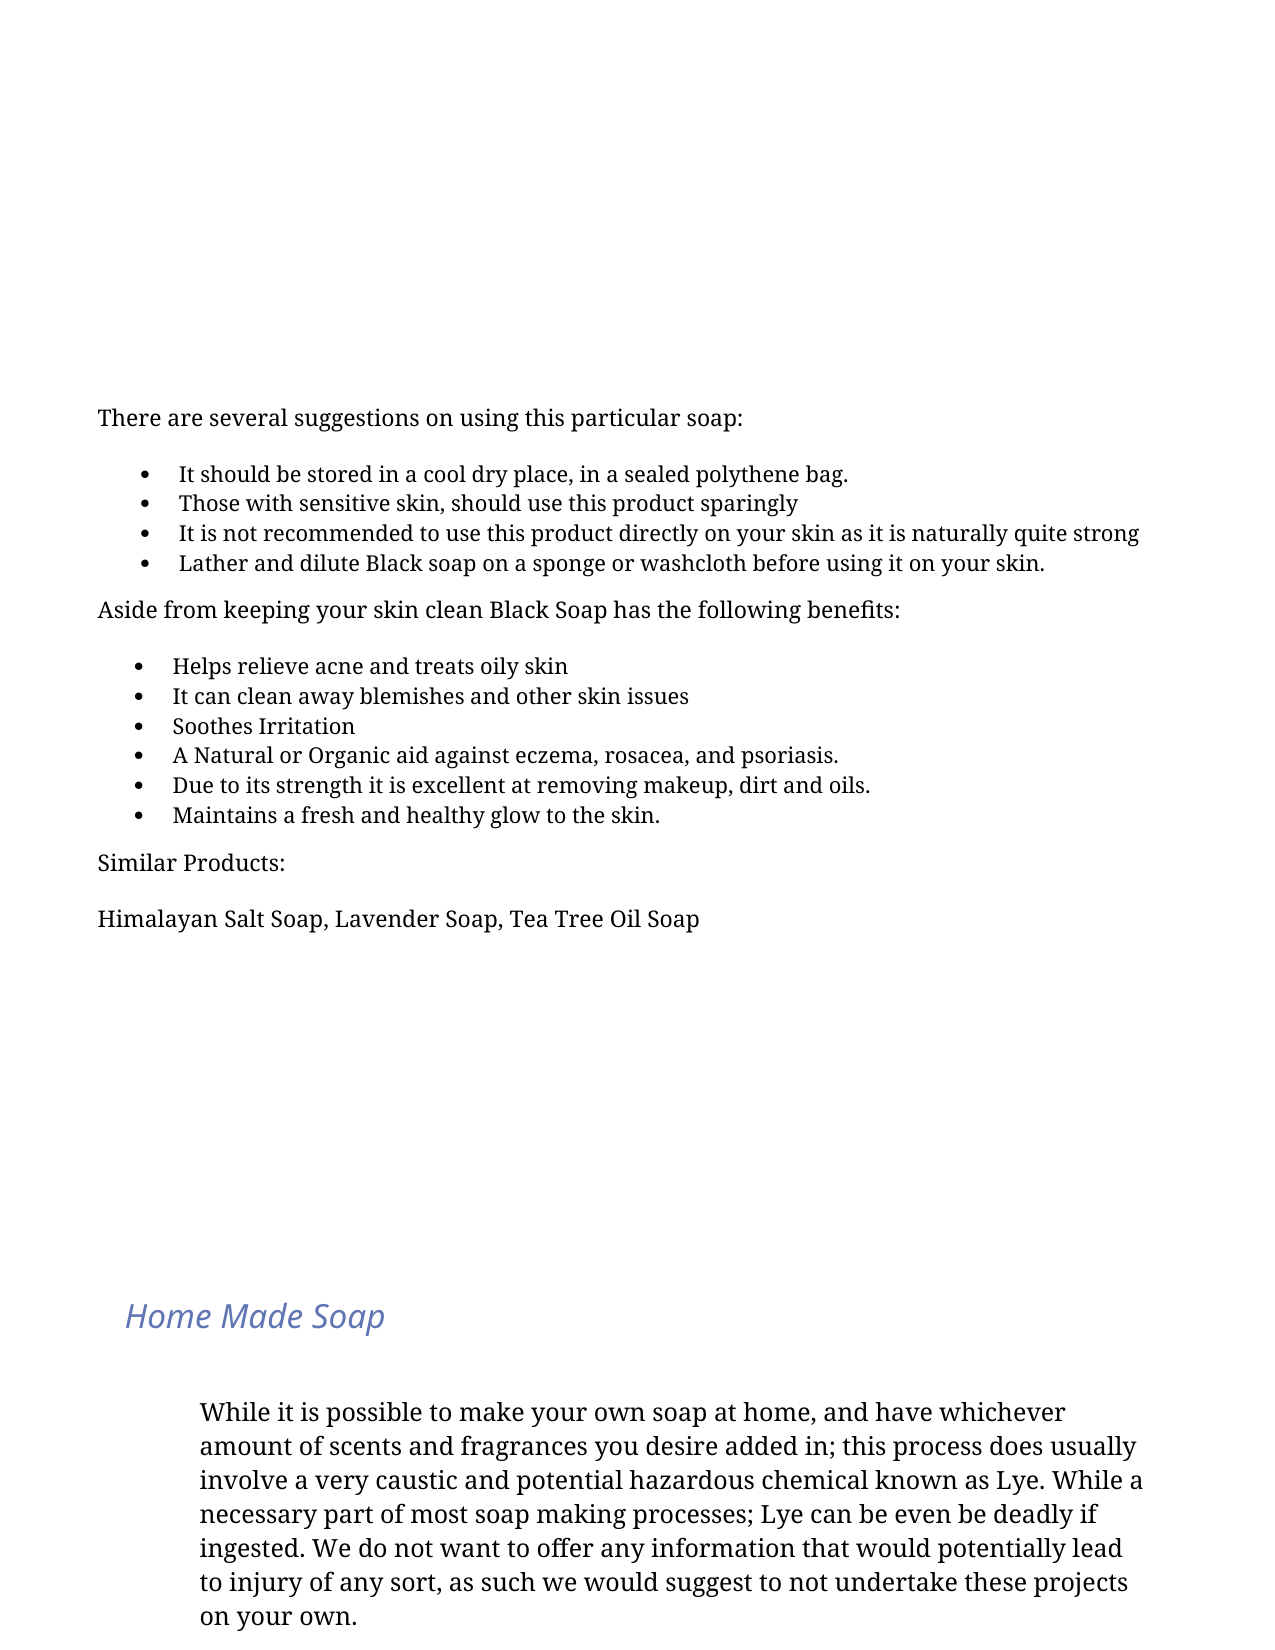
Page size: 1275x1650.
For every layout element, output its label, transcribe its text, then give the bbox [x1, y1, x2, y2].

text Aside from keeping your skin clean Black Soap has the following benefits: [97, 594, 1177, 626]
list Maintains a fresh and healthy glow to the skin. [135, 800, 1177, 830]
list Due to its strength it is excellent at removing makeup, dirt and oils. [135, 770, 1177, 800]
list It is not recommended to use this product directly on your skin as it is naturally quite strong [141, 518, 1177, 548]
list Those with sensitive skin, should use this product sparingly [141, 488, 1177, 518]
list It can clean away blemishes and other skin issues [135, 681, 1177, 711]
list A Natural or Organic aid against eczema, rosacea, and psoriasis. [135, 741, 1177, 770]
list Soothes Irritation [135, 711, 1177, 741]
text There are several suggestions on using this particular soap: [97, 402, 1177, 433]
list Lather and dilute Black soap on a sponge or washcloth before using it on your skin. [141, 548, 1177, 578]
text Similar Products: [97, 847, 1177, 878]
list It should be stored in a cool dry place, in a sealed polythene bag. [141, 458, 1177, 488]
text Himalayan Salt Soap, Lavender Soap, Tea Tree Oil Soap [97, 903, 1177, 934]
list Helps relieve acne and treats oily skin [135, 651, 1177, 681]
